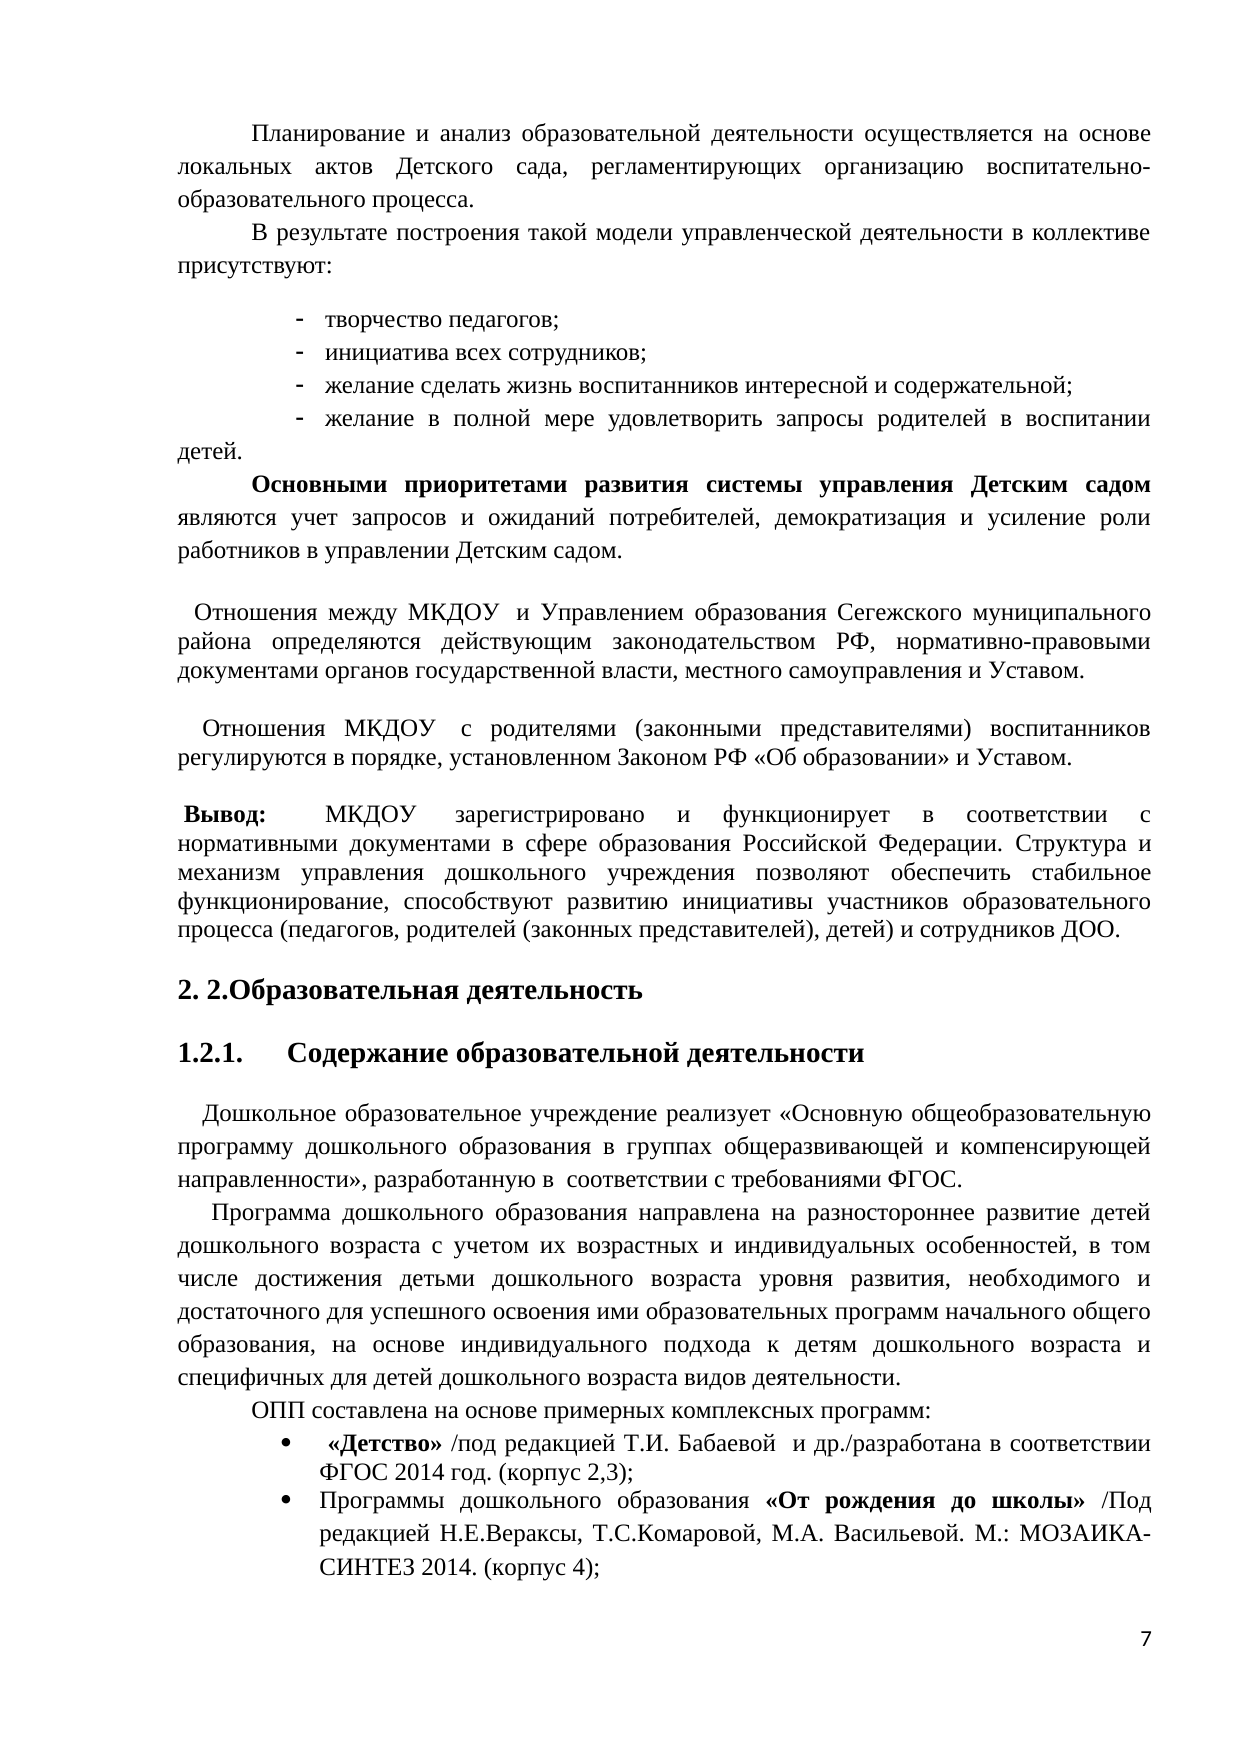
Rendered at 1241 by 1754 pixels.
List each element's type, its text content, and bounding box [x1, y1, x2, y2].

list инициатива всех сотрудников; [177, 337, 1152, 366]
text Отношения между МКДОУ и Управлением образования Сегежского муниципального района определяются действующим законодательством РФ, нормативно-правовыми документами органов государственной власти, местного самоуправления и Уставом. [177, 597, 1152, 684]
text Планирование и анализ образовательной деятельности осуществляется на основе локальных актов Детского сада, регламентирующих организацию воспитательно-образовательного процесса. [177, 118, 1152, 213]
text Дошкольное образовательное учреждение реализует «Основную общеобразовательную программу дошкольного образования в группах общеразвивающей и компенсирующей направленности», разработанную в соответствии с требованиями ФГОС. [177, 1098, 1152, 1193]
text 1.2.1. Содержание образовательной деятельности [177, 1035, 1152, 1069]
text 2. 2.Образовательная деятельность [177, 972, 1152, 1006]
text Вывод: МКДОУ зарегистрировано и функционирует в соответствии с нормативными документами в сфере образования Российской Федерации. Структура и механизм управления дошкольного учреждения позволяют обеспечить стабильное функционирование, способствуют развитию инициативы участников образовательного процесса (педагогов, родителей (законных представителей), детей) и сотрудников ДОО. [177, 799, 1152, 943]
list желание в полной мере удовлетворить запросы родителей в воспитании детей. [177, 403, 1152, 465]
text Отношения МКДОУ с родителями (законными представителями) воспитанников регулируются в порядке, установленном Законом РФ «Об образовании» и Уставом. [177, 713, 1152, 770]
text Программа дошкольного образования направлена на разностороннее развитие детей дошкольного возраста с учетом их возрастных и индивидуальных особенностей, в том числе достижения детьми дошкольного возраста уровня развития, необходимого и достаточного для успешного освоения ими образовательных программ начального общего образования, на основе индивидуального подхода к детям дошкольного возраста и специфичных для детей дошкольного возраста видов деятельности. [177, 1197, 1152, 1391]
list Программы дошкольного образования «От рождения до школы» /Под редакцией Н.Е.Вераксы, Т.С.Комаровой, М.А. Васильевой. М.: МОЗАИКА-СИНТЕЗ 2014. (корпус 4); [282, 1486, 1152, 1580]
list творчество педагогов; [177, 304, 1152, 333]
list «Детство» /под редакцией Т.И. Бабаевой и др./разработана в соответствии ФГОС 2014 год. (корпус 2,3); [282, 1428, 1152, 1486]
list желание сделать жизнь воспитанников интересной и содержательной; [177, 370, 1152, 399]
text Основными приоритетами развития системы управления Детским садом являются учет запросов и ожиданий потребителей, демократизация и усиление роли работников в управлении Детским садом. [177, 469, 1152, 564]
text В результате построения такой модели управленческой деятельности в коллективе присутствуют: [177, 217, 1152, 279]
text ОПП составлена на основе примерных комплексных программ: [177, 1395, 1152, 1424]
